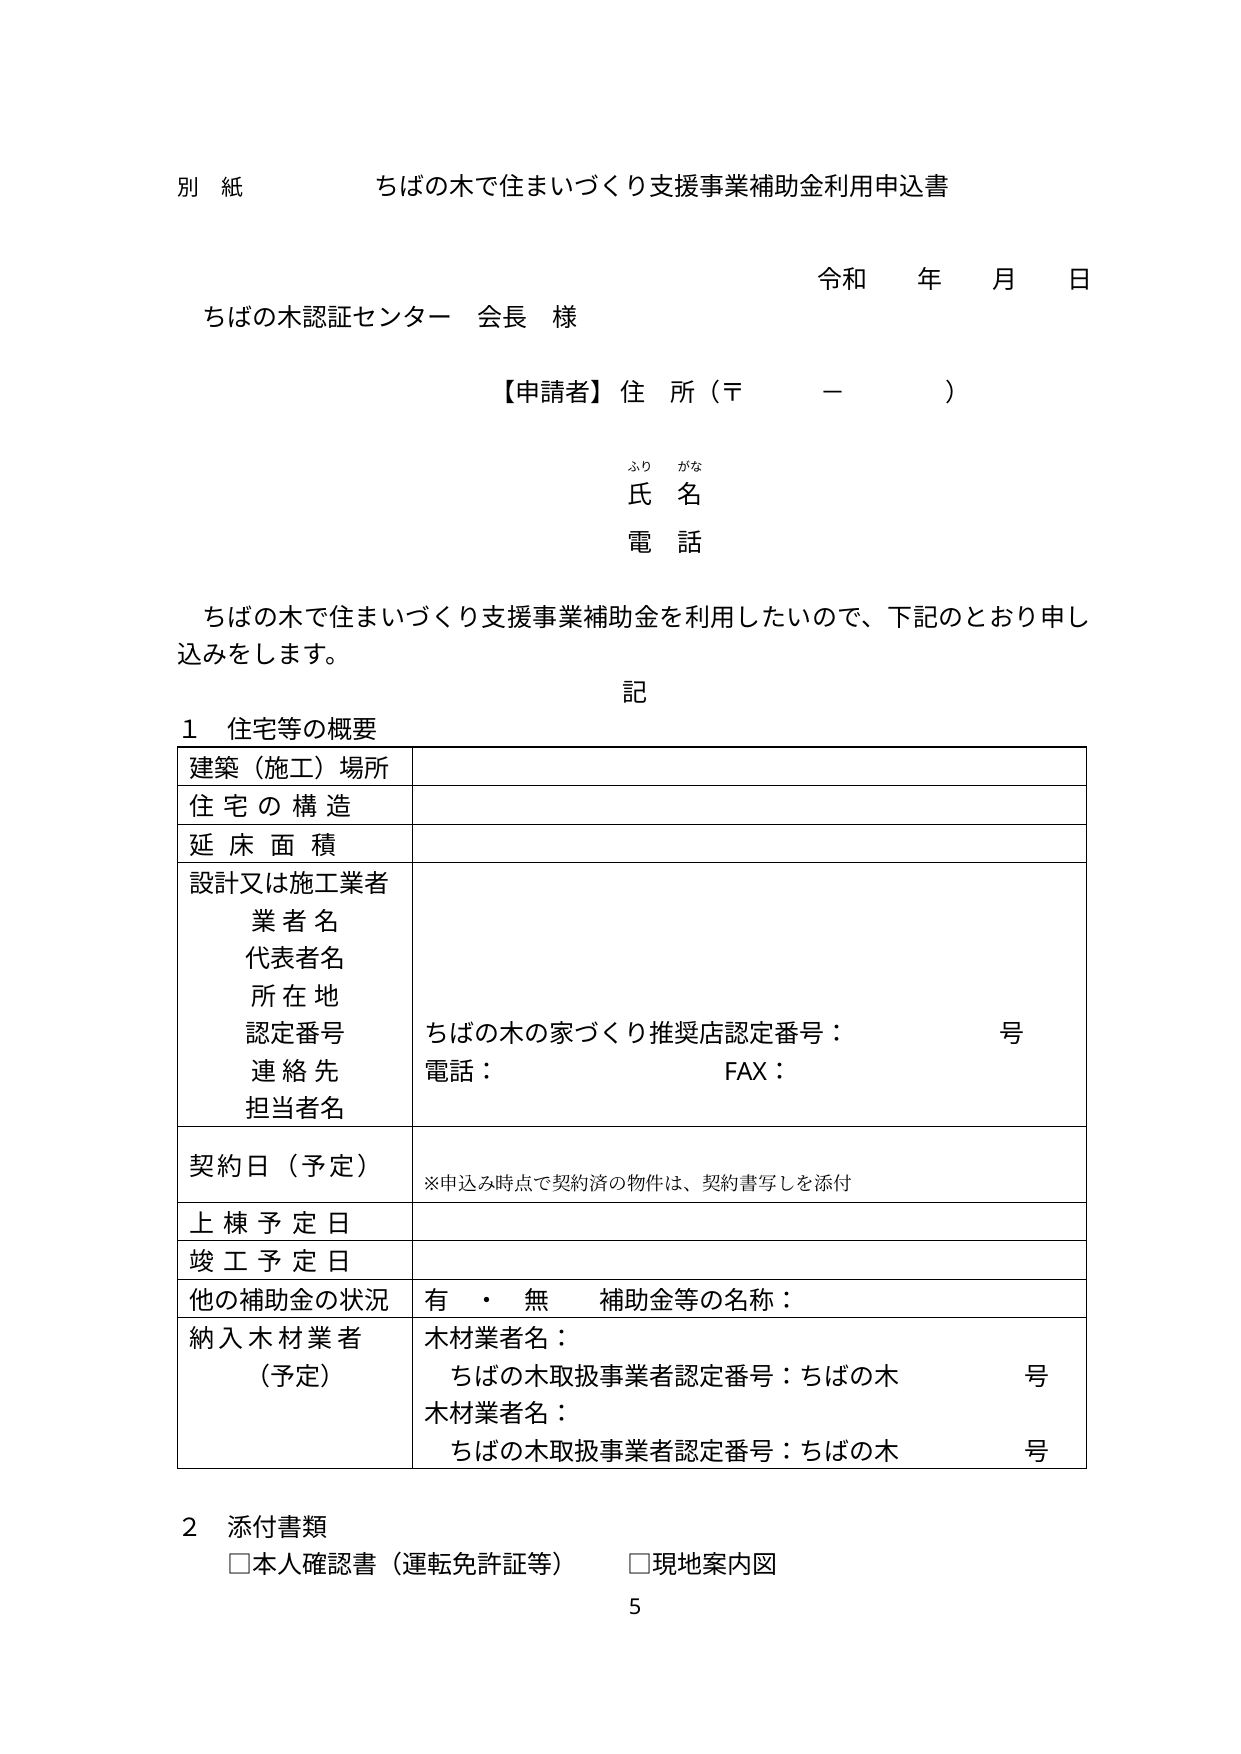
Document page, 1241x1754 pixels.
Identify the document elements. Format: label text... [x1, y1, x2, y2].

text 令和 年 月 日 [177, 259, 1092, 296]
table_header 建築（施工）場所 [178, 748, 412, 785]
table_cell [413, 1203, 1086, 1240]
table_cell [413, 825, 1086, 862]
table_cell 設計又は施工業者 業者名 代表者名 所在地 認定番号 連絡先 担当者名 [178, 863, 412, 1126]
table_cell [413, 786, 1086, 823]
table_cell 納入木材業者 （予定） [178, 1318, 412, 1468]
text ２ 添付書類 [177, 1507, 1092, 1544]
text 電 話 [177, 521, 992, 559]
table_cell 有 ・ 無 補助金等の名称： [413, 1280, 1086, 1317]
text ちばの木で住まいづくり支援事業補助金を利用したいので、下記のとおり申し込みをします。 [177, 596, 1092, 671]
text □本人確認書（運転免許証等） □現地案内図 [177, 1544, 1092, 1582]
table_cell ※申込み時点で契約済の物件は、契約書写しを添付 [413, 1127, 1086, 1202]
table_cell [413, 1241, 1086, 1279]
table_cell 上棟予定日 [178, 1203, 412, 1240]
table_cell 竣工予定日 [178, 1241, 412, 1279]
text 別 紙 ちばの木で住まいづくり支援事業補助金利用申込書 [177, 166, 1092, 203]
text ちばの木認証センター 会長 様 [177, 296, 1092, 334]
table_cell 延床面積 [178, 825, 412, 862]
table_cell 木材業者名： ちばの木取扱事業者認定番号：ちばの木 号 木材業者名： ちばの木取扱事業者認定番号：ちばの木 号 [413, 1318, 1086, 1468]
table_cell 住宅の構造 [178, 786, 412, 823]
table_cell ちばの木の家づくり推奨店認定番号： 号 電話： FAX： [413, 863, 1086, 1126]
table_cell 他の補助金の状況 [178, 1280, 412, 1317]
table_cell 契約日（予定） [178, 1127, 412, 1202]
table_header [413, 748, 1086, 785]
text １ 住宅等の概要 [177, 709, 1092, 746]
subtitle 記 [177, 671, 1092, 709]
text 【申請者】 住 所（〒 － ） [177, 371, 992, 409]
